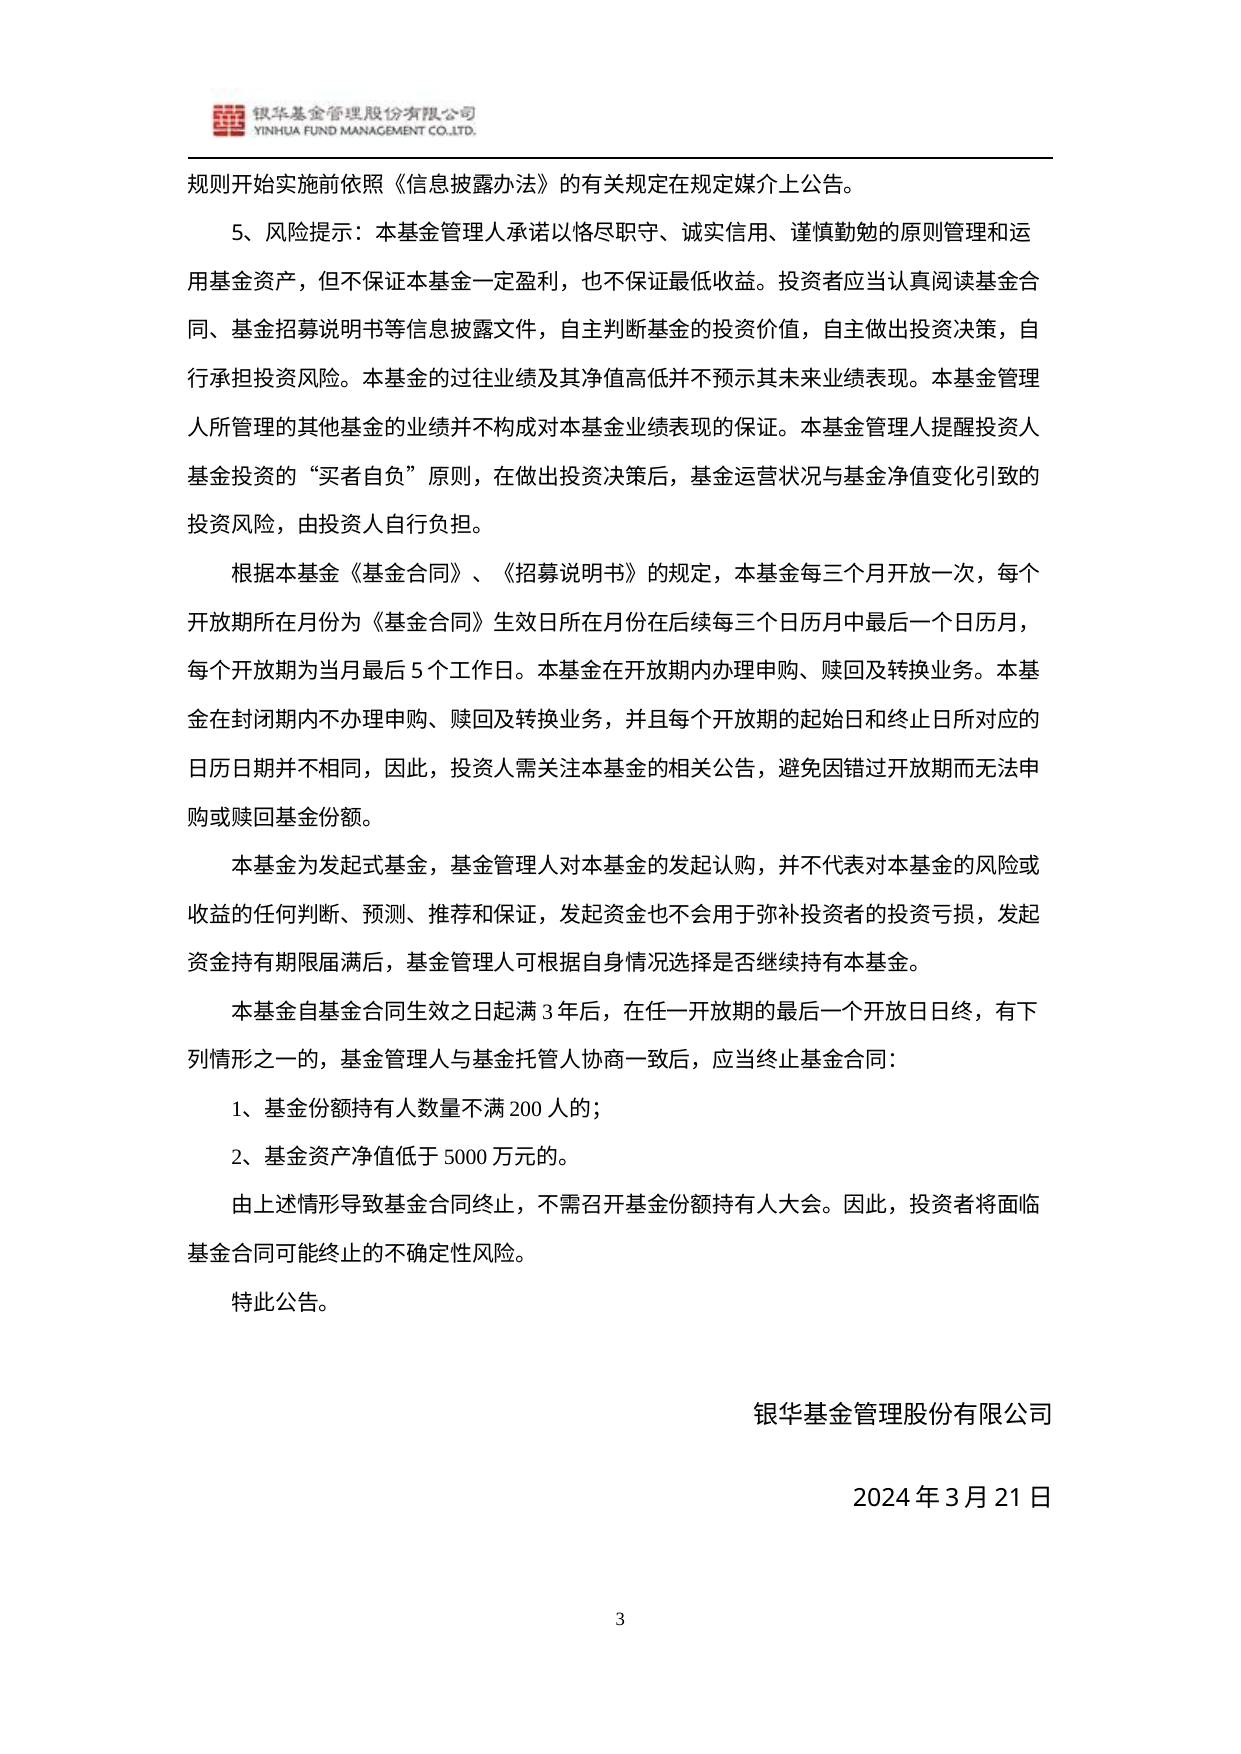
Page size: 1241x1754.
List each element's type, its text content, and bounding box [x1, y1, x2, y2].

text 本基金自基金合同生效之日起满3年后，在任一开放期的最后一个开放日日终，有下列情形之一的，基金管理人与基金托管人协商一致后，应当终止基金合同： [187, 993, 1053, 1074]
text 基金管理人可在法律法规允许的情况下，对上述原则进行调整。基金管理人必须在新规则开始实施前依照《信息披露办法》的有关规定在规定媒介上公告。 [187, 166, 1053, 199]
text 特此公告。 [187, 1284, 1053, 1317]
text 本基金为发起式基金，基金管理人对本基金的发起认购，并不代表对本基金的风险或收益的任何判断、预测、推荐和保证，发起资金也不会用于弥补投资者的投资亏损，发起资金持有期限届满后，基金管理人可根据自身情况选择是否继续持有本基金。 [187, 847, 1053, 977]
text 由上述情形导致基金合同终止，不需召开基金份额持有人大会。因此，投资者将面临基金合同可能终止的不确定性风险。 [187, 1187, 1053, 1268]
text 银华基金管理股份有限公司 [187, 1380, 1053, 1445]
picture [187, 88, 500, 155]
text 5、风险提示：本基金管理人承诺以恪尽职守、诚实信用、谨慎勤勉的原则管理和运用基金资产，但不保证本基金一定盈利，也不保证最低收益。投资者应当认真阅读基金合同、基金招募说明书等信息披露文件，自主判断基金的投资价值，自主做出投资决策，自行承担投资风险。本基金的过往业绩及其净值高低并不预示其未来业绩表现。本基金管理人所管理的其他基金的业绩并不构成对本基金业绩表现的保证。本基金管理人提醒投资人基金投资的“买者自负”原则，在做出投资决策后，基金运营状况与基金净值变化引致的投资风险，由投资人自行负担。 [187, 214, 1053, 539]
text 根据本基金《基金合同》、《招募说明书》的规定，本基金每三个月开放一次，每个开放期所在月份为《基金合同》生效日所在月份在后续每三个日历月中最后一个日历月，每个开放期为当月最后5个工作日。本基金在开放期内办理申购、赎回及转换业务。本基金在封闭期内不办理申购、赎回及转换业务，并且每个开放期的起始日和终止日所对应的日历日期并不相同，因此，投资人需关注本基金的相关公告，避免因错过开放期而无法申购或赎回基金份额。 [187, 555, 1053, 832]
text 2、基金资产净值低于5000 万元的。 [187, 1139, 1053, 1171]
text 2024年3月21日 [187, 1463, 1053, 1528]
text 1、基金份额持有人数量不满200 人的； [187, 1090, 1053, 1123]
